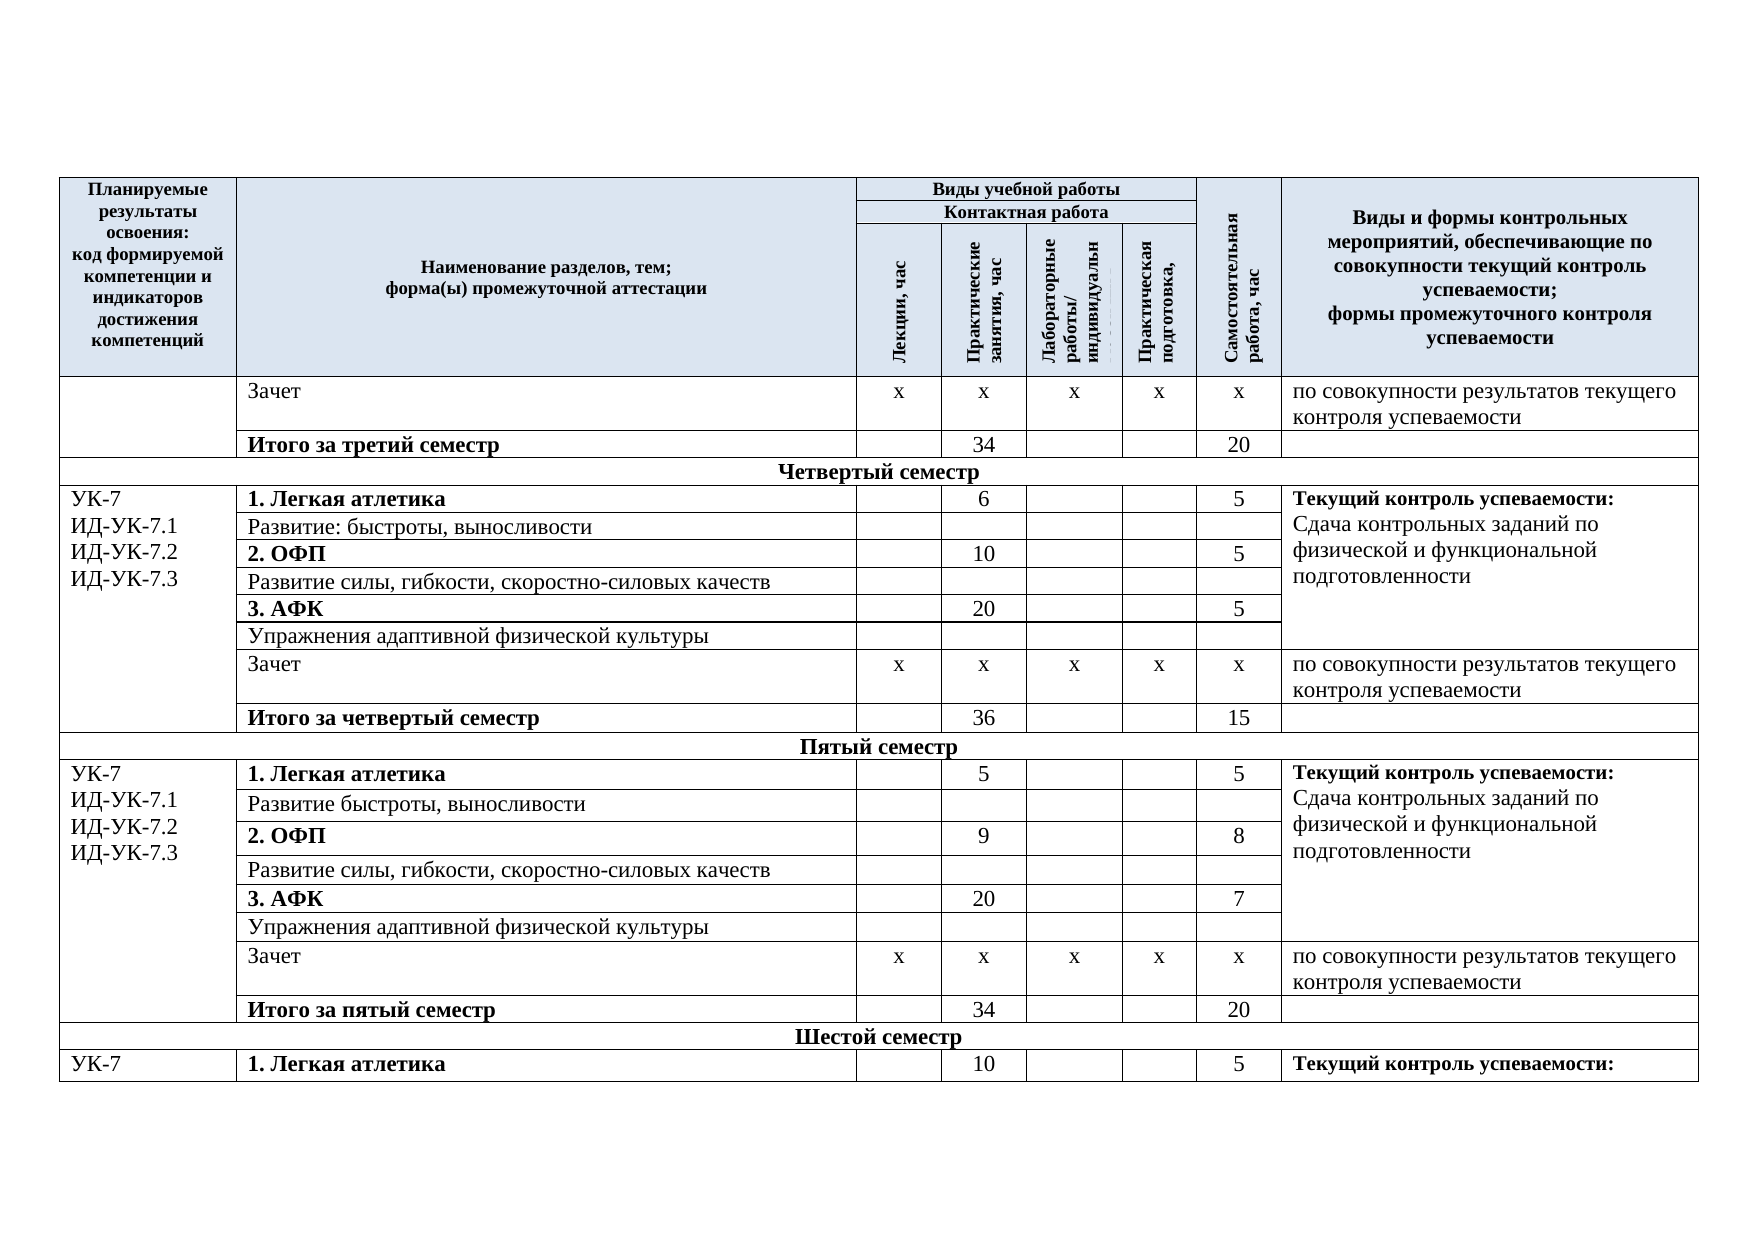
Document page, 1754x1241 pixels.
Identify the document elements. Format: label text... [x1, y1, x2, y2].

table_cell 20 [1197, 996, 1281, 1022]
table_cell [1123, 431, 1196, 457]
table_cell х [857, 650, 941, 703]
table_cell [1123, 856, 1196, 883]
table_cell Шестой семестр [60, 1023, 1698, 1049]
table_cell по совокупности результатов текущего контроля успеваемости [1282, 650, 1698, 703]
table_cell [1282, 431, 1698, 457]
table_cell [857, 704, 941, 732]
table_cell [1123, 822, 1196, 855]
table_cell [857, 513, 941, 539]
table_cell Развитие: быстроты, выносливости [237, 513, 856, 539]
table_cell х [1027, 377, 1122, 430]
table_cell 3. АФК [237, 595, 856, 621]
table_cell 6 [942, 486, 1026, 512]
table_cell х [1123, 942, 1196, 994]
table_cell [1123, 486, 1196, 512]
table_cell [857, 790, 941, 821]
table_cell 5 [942, 760, 1026, 789]
table_cell Пятый семестр [60, 733, 1698, 759]
table_cell х [942, 942, 1026, 994]
table_cell [857, 822, 941, 855]
table_cell [1123, 885, 1196, 912]
table_cell [942, 623, 1026, 649]
table_header Виды и формы контрольных мероприятий, обеспечивающие по совокупности текущий контроль успеваемости; формы промежуточного контроля успеваемости [1282, 178, 1698, 376]
table_cell 20 [942, 885, 1026, 912]
table_cell [942, 513, 1026, 539]
table_cell [857, 996, 941, 1022]
table_cell Зачет [237, 942, 856, 994]
table_cell х [942, 377, 1026, 430]
table_cell [1123, 568, 1196, 594]
table_cell Лабораторные работы/ индивидуальные занятия, час [1027, 224, 1122, 376]
table_cell [857, 856, 941, 883]
table_cell [1123, 513, 1196, 539]
table_cell Лекции, час [857, 224, 941, 376]
table_cell [1027, 568, 1122, 594]
table_cell [857, 540, 941, 567]
table_cell 8 [1197, 822, 1281, 855]
table_cell [942, 856, 1026, 883]
table_cell [942, 790, 1026, 821]
table_cell Упражнения адаптивной физической культуры [237, 913, 856, 941]
table_cell [1027, 790, 1122, 821]
table_cell Текущий контроль успеваемости: Сдача контрольных заданий по физической и функциональной подготовленности [1282, 1050, 1698, 1081]
table_cell 5 [1197, 540, 1281, 567]
table_cell 5 [1197, 760, 1281, 789]
table_cell [1197, 623, 1281, 649]
table_cell 20 [1197, 431, 1281, 457]
table_cell Текущий контроль успеваемости: Сдача контрольных заданий по физической и функциональной подготовленности [1282, 760, 1698, 941]
table_cell х [857, 377, 941, 430]
table_cell [1123, 790, 1196, 821]
table_header Самостоятельная работа, час [1197, 178, 1281, 376]
table_cell [1027, 540, 1122, 567]
table_cell [1027, 856, 1122, 883]
table_cell [1027, 1050, 1122, 1081]
table_header Наименование разделов, тем; форма(ы) промежуточной аттестации [237, 178, 856, 376]
table_cell 1. Легкая атлетика [237, 486, 856, 512]
table_cell 34 [942, 431, 1026, 457]
table_cell [1027, 913, 1122, 941]
table_cell 3. АФК [237, 885, 856, 912]
table_cell УК-7 ИД-УК-7.1 ИД-УК-7.2 ИД-УК-7.3 [60, 1050, 236, 1081]
table_cell х [857, 942, 941, 994]
table_cell по совокупности результатов текущего контроля успеваемости [1282, 377, 1698, 430]
table_cell [1123, 623, 1196, 649]
table_header Планируемые результаты освоения: код формируемой компетенции и индикаторов достижения компетенций [60, 178, 236, 376]
table_cell [1027, 486, 1122, 512]
table_cell [857, 595, 941, 621]
table_cell УК-7 ИД-УК-7.1 ИД-УК-7.2 ИД-УК-7.3 [60, 486, 236, 732]
table_cell [1197, 856, 1281, 883]
table_cell [1123, 704, 1196, 732]
table_cell [857, 885, 941, 912]
table_cell 5 [1197, 486, 1281, 512]
table_cell 10 [942, 1050, 1026, 1081]
table_cell [1027, 760, 1122, 789]
table_cell [1197, 913, 1281, 941]
table_cell [857, 1050, 941, 1081]
table_cell [1123, 913, 1196, 941]
table_cell Итого за четвертый семестр [237, 704, 856, 732]
table_cell х [1123, 650, 1196, 703]
table_cell УК-7 ИД-УК-7.1 ИД-УК-7.2 ИД-УК-7.3 [60, 760, 236, 1022]
table_cell [1027, 431, 1122, 457]
table_cell Развитие силы, гибкости, скоростно-силовых качеств [237, 568, 856, 594]
table_cell [942, 568, 1026, 594]
table_cell Текущий контроль успеваемости: Сдача контрольных заданий по физической и функциональной подготовленности [1282, 486, 1698, 649]
table_cell [942, 913, 1026, 941]
table_cell 5 [1197, 1050, 1281, 1081]
table_cell [1027, 623, 1122, 649]
table_cell [1027, 885, 1122, 912]
table_cell [1027, 996, 1122, 1022]
table_cell [1027, 704, 1122, 732]
table_cell [1123, 595, 1196, 621]
table_cell х [1197, 650, 1281, 703]
table_cell х [942, 650, 1026, 703]
table_cell х [1197, 377, 1281, 430]
table_cell 1. Легкая атлетика [237, 760, 856, 789]
table_cell [1027, 822, 1122, 855]
table_cell [857, 431, 941, 457]
table_cell Зачет [237, 650, 856, 703]
table_cell х [1197, 942, 1281, 994]
table_cell по совокупности результатов текущего контроля успеваемости [1282, 942, 1698, 994]
table_cell 9 [942, 822, 1026, 855]
table_cell 15 [1197, 704, 1281, 732]
table_cell 10 [942, 540, 1026, 567]
table_header Виды учебной работы [857, 178, 1196, 200]
table_cell Практическая подготовка, час [1123, 224, 1196, 376]
table_cell х [1027, 650, 1122, 703]
table_cell Практические занятия, час [942, 224, 1026, 376]
table_cell х [1123, 377, 1196, 430]
table_cell Упражнения адаптивной физической культуры [237, 623, 856, 649]
table_cell Итого за пятый семестр [237, 996, 856, 1022]
table_cell Зачет [237, 377, 856, 430]
table_cell 5 [1197, 595, 1281, 621]
table_cell [857, 568, 941, 594]
table_cell [1123, 996, 1196, 1022]
table_cell [1027, 513, 1122, 539]
table_cell Контактная работа [857, 201, 1196, 222]
table_cell 2. ОФП [237, 540, 856, 567]
table_cell [1282, 704, 1698, 732]
table_cell 1. Легкая атлетика [237, 1050, 856, 1081]
table_cell [1282, 996, 1698, 1022]
table_cell х [1027, 942, 1122, 994]
table_cell Развитие силы, гибкости, скоростно-силовых качеств [237, 856, 856, 883]
table_cell 7 [1197, 885, 1281, 912]
table_cell [1123, 760, 1196, 789]
table_cell Итого за третий семестр [237, 431, 856, 457]
table_cell [1197, 790, 1281, 821]
table_cell Развитие быстроты, выносливости [237, 790, 856, 821]
table_cell [857, 760, 941, 789]
table_cell 34 [942, 996, 1026, 1022]
table_cell [1197, 568, 1281, 594]
table_cell 36 [942, 704, 1026, 732]
table_cell [1123, 540, 1196, 567]
table_cell [857, 623, 941, 649]
table_cell [857, 486, 941, 512]
table_cell [1197, 513, 1281, 539]
table_cell 2. ОФП [237, 822, 856, 855]
table_cell Четвертый семестр [60, 458, 1698, 484]
table_cell [1123, 1050, 1196, 1081]
table_cell [1027, 595, 1122, 621]
table_cell [857, 913, 941, 941]
table_cell 20 [942, 595, 1026, 621]
